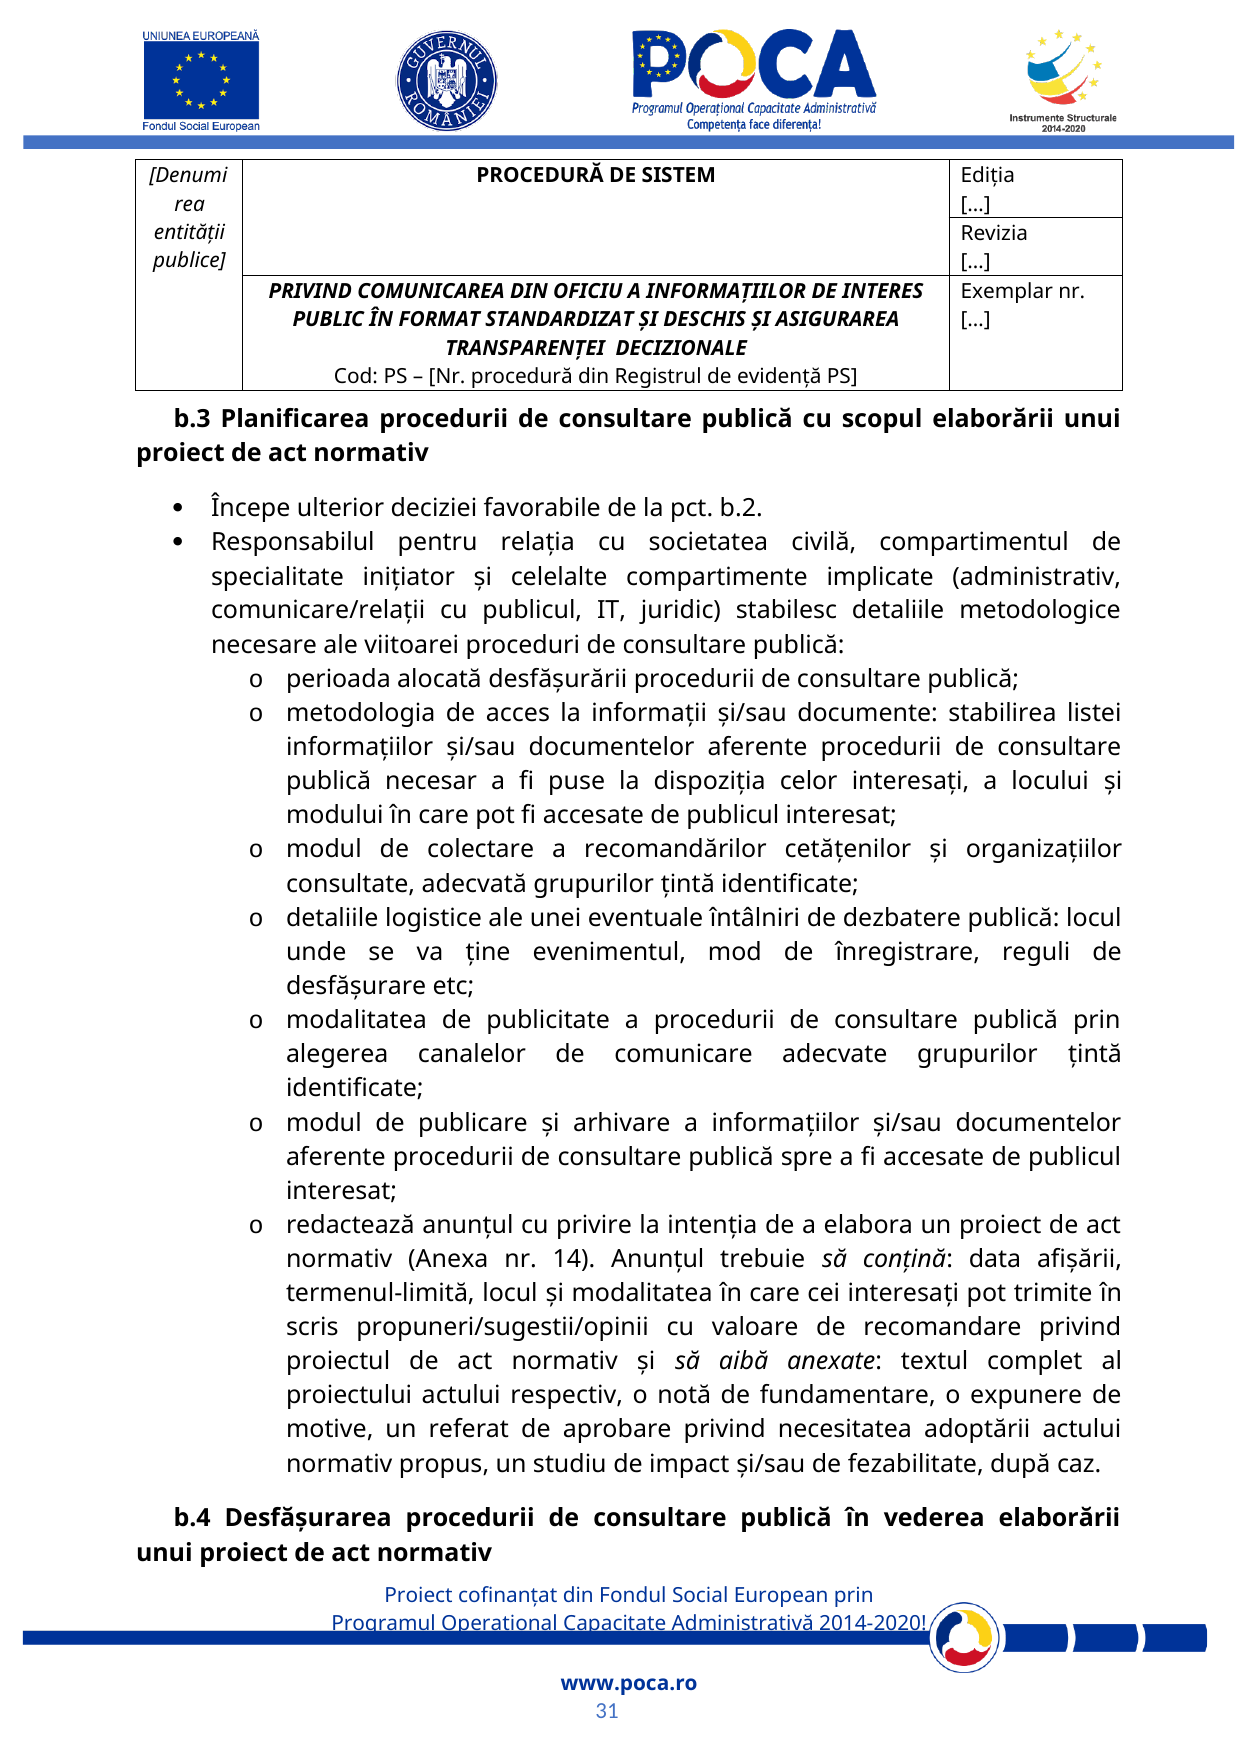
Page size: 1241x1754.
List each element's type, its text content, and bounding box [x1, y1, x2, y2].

list perioada alocată desfășurării procedurii de consultare publică; [248, 660, 1122, 694]
list modul de publicare și arhivare a informaţiilor și/sau documentelor aferente procedurii de consultare publică spre a fi accesate de publicul interesat; [248, 1104, 1122, 1207]
list Începe ulterior deciziei favorabile de la pct. b.2. [173, 490, 1122, 524]
text b.4 Desfăşurarea procedurii de consultare publică în vederea elaborării unui proiect de act normativ [136, 1500, 1122, 1568]
list metodologia de acces la informaţii și/sau documente: stabilirea listei informaţiilor și/sau documentelor aferente procedurii de consultare publică necesar a fi puse la dispoziția celor interesați, a locului şi modului în care pot fi accesate de publicul interesat; [248, 694, 1122, 831]
picture [22, 1602, 1208, 1673]
text b.3 Planificarea procedurii de consultare publică cu scopul elaborării unui proiect de act normativ [136, 401, 1122, 469]
list redactează anunțul cu privire la intenția de a elabora un proiect de act normativ (Anexa nr. 14). Anunțul trebuie să conțină: data afişării, termenul-limită, locul şi modalitatea în care cei interesaţi pot trimite în scris propuneri/sugestii/opinii cu valoare de recomandare privind proiectul de act normativ și să aibă anexate: textul complet al proiectului actului respectiv, o notă de fundamentare, o expunere de motive, un referat de aprobare privind necesitatea adoptării actului normativ propus, un studiu de impact şi/sau de fezabilitate, după caz. [248, 1207, 1122, 1479]
list modalitatea de publicitate a procedurii de consultare publică prin alegerea canalelor de comunicare adecvate grupurilor ţintă identificate; [248, 1002, 1122, 1104]
picture [141, 29, 1117, 132]
list modul de colectare a recomandărilor cetăţenilor şi organizaţiilor consultate, adecvată grupurilor ţintă identificate; [248, 831, 1122, 899]
list detaliile logistice ale unei eventuale întâlniri de dezbatere publică: locul unde se va ţine evenimentul, mod de înregistrare, reguli de desfășurare etc; [248, 899, 1122, 1002]
list Responsabilul pentru relația cu societatea civilă, compartimentul de specialitate inițiator și celelalte compartimente implicate (administrativ, comunicare/relații cu publicul, IT, juridic) stabilesc detaliile metodologice necesare ale viitoarei proceduri de consultare publică: [173, 524, 1122, 660]
